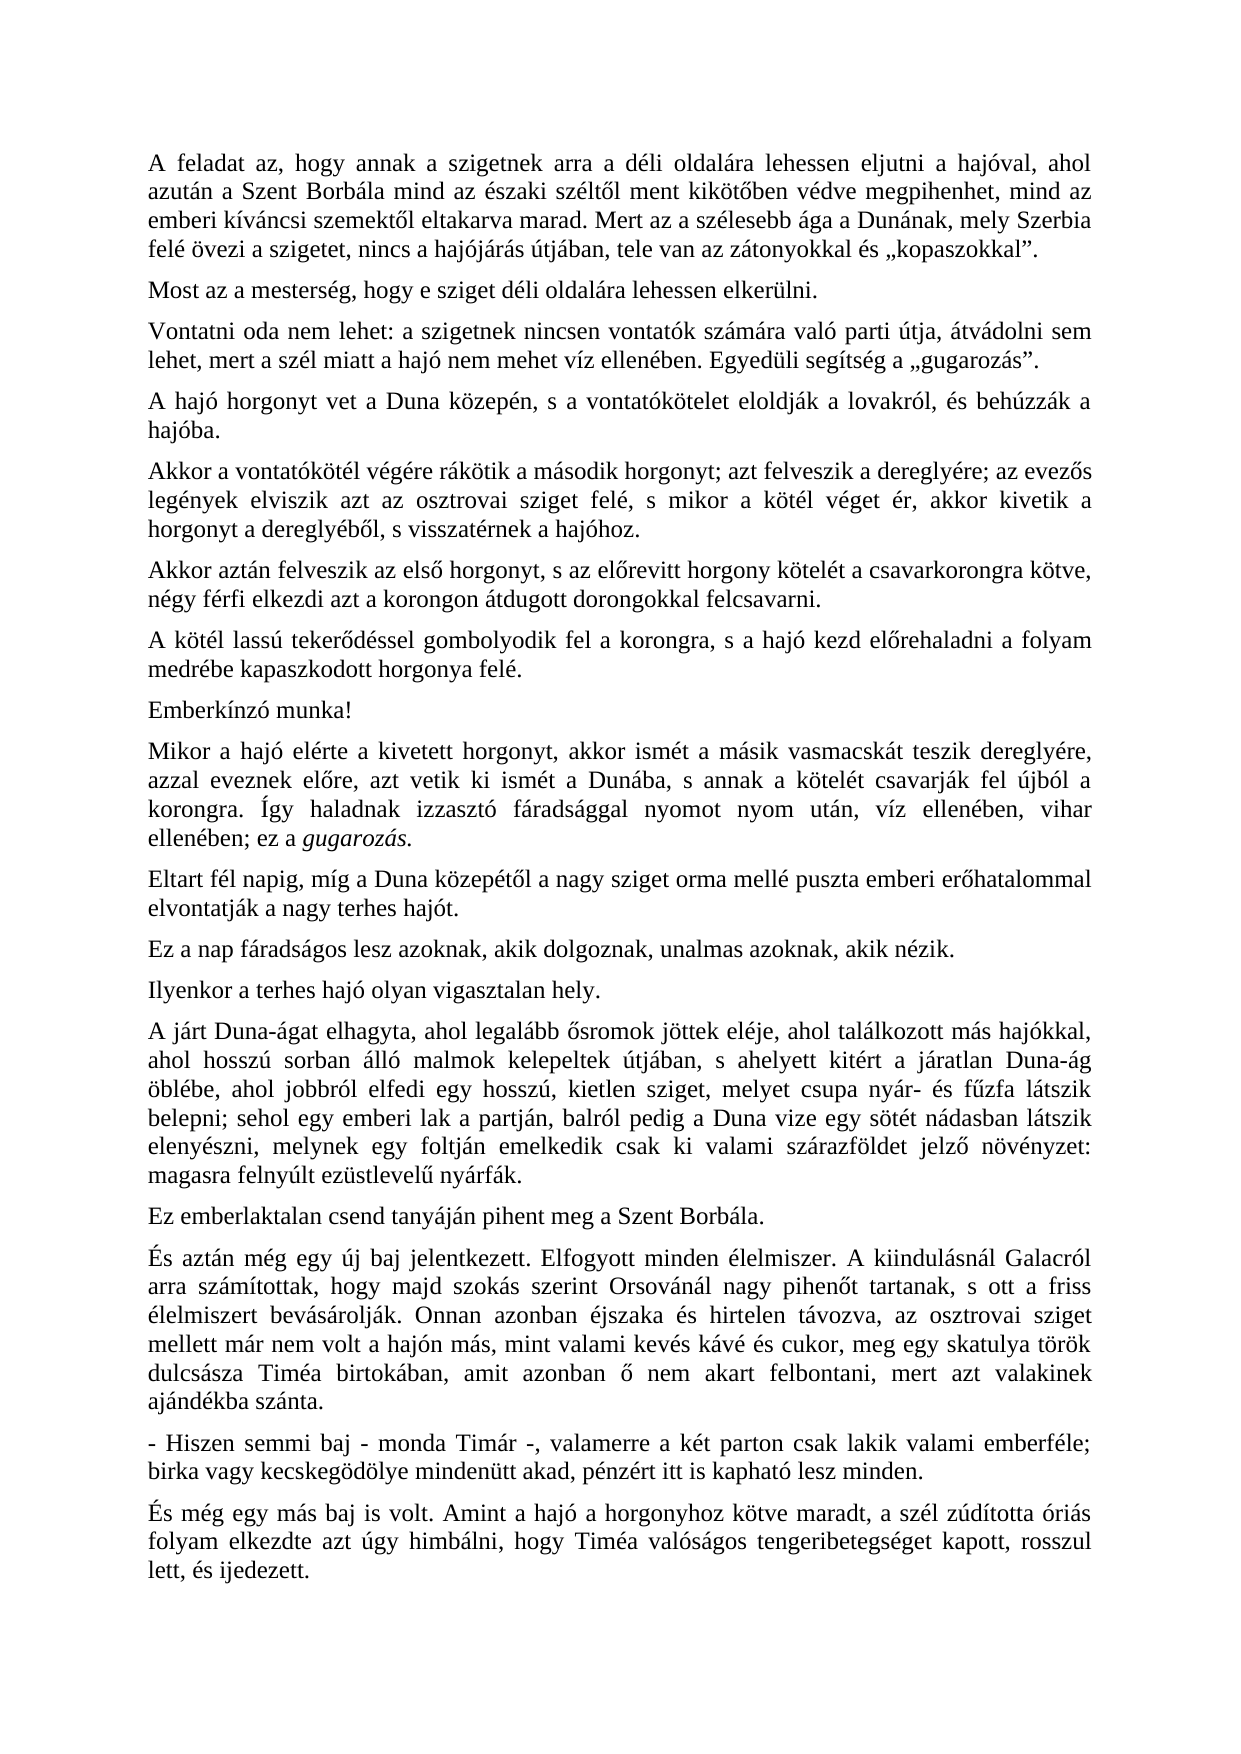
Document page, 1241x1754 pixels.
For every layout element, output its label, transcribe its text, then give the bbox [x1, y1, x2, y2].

text És aztán még egy új baj jelentkezett. Elfogyott minden élelmiszer. A kiindulásnál Galacról arra számítottak, hogy majd szokás szerint Orsovánál nagy pihenőt tartanak, s ott a friss élelmiszert bevásárolják. Onnan azonban éjszaka és hirtelen távozva, az osztrovai sziget mellett már nem volt a hajón más, mint valami kevés kávé és cukor, meg egy skatulya török dulcsásza Timéa birtokában, amit azonban ő nem akart felbontani, mert azt valakinek ajándékba szánta. [148, 1243, 1093, 1415]
text Ez a nap fáradságos lesz azoknak, akik dolgoznak, unalmas azoknak, akik nézik. [148, 934, 1093, 963]
text A hajó horgonyt vet a Duna közepén, s a vontatókötelet eloldják a lovakról, és behúzzák a hajóba. [148, 386, 1093, 444]
text Emberkínzó munka! [148, 695, 1093, 724]
text A kötél lassú tekerődéssel gombolyodik fel a korongra, s a hajó kezd előrehaladni a folyam medrébe kapaszkodott horgonya felé. [148, 625, 1093, 683]
text Mikor a hajó elérte a kivetett horgonyt, akkor ismét a másik vasmacskát teszik dereglyére, azzal eveznek előre, azt vetik ki ismét a Dunába, s annak a kötelét csavarják fel újból a korongra. Így haladnak izzasztó fáradsággal nyomot nyom után, víz ellenében, vihar ellenében; ez a gugarozás. [148, 736, 1093, 851]
text És még egy más baj is volt. Amint a hajó a horgonyhoz kötve maradt, a szél zúdította óriás folyam elkezdte azt úgy himbálni, hogy Timéa valóságos tengeribetegséget kapott, rosszul lett, és ijedezett. [148, 1498, 1093, 1584]
text Eltart fél napig, míg a Duna közepétől a nagy sziget orma mellé puszta emberi erőhatalommal elvontatják a nagy terhes hajót. [148, 864, 1093, 921]
text Most az a mesterség, hogy e sziget déli oldalára lehessen elkerülni. [148, 275, 1093, 304]
text - Hiszen semmi baj - monda Timár -, valamerre a két parton csak lakik valami emberféle; birka vagy kecskegödölye mindenütt akad, pénzért itt is kapható lesz minden. [148, 1428, 1093, 1485]
text Akkor aztán felveszik az első horgonyt, s az előrevitt horgony kötelét a csavarkorongra kötve, négy férfi elkezdi azt a korongon átdugott dorongokkal felcsavarni. [148, 555, 1093, 613]
text A feladat az, hogy annak a szigetnek arra a déli oldalára lehessen eljutni a hajóval, ahol azután a Szent Borbála mind az északi széltől ment kikötőben védve megpihenhet, mind az emberi kíváncsi szemektől eltakarva marad. Mert az a szélesebb ága a Dunának, mely Szerbia felé övezi a szigetet, nincs a hajójárás útjában, tele van az zátonyokkal és „kopaszokkal”. [148, 148, 1093, 263]
text Ilyenkor a terhes hajó olyan vigasztalan hely. [148, 975, 1093, 1004]
text A járt Duna-ágat elhagyta, ahol legalább ősromok jöttek eléje, ahol találkozott más hajókkal, ahol hosszú sorban álló malmok kelepeltek útjában, s ahelyett kitért a járatlan Duna-ág öblébe, ahol jobbról elfedi egy hosszú, kietlen sziget, melyet csupa nyár- és fűzfa látszik belepni; sehol egy emberi lak a partján, balról pedig a Duna vize egy sötét nádasban látszik elenyészni, melynek egy foltján emelkedik csak ki valami szárazföldet jelző növényzet: magasra felnyúlt ezüstlevelű nyárfák. [148, 1016, 1093, 1189]
text Akkor a vontatókötél végére rákötik a második horgonyt; azt felveszik a dereglyére; az evezős legények elviszik azt az osztrovai sziget felé, s mikor a kötél véget ér, akkor kivetik a horgonyt a dereglyéből, s visszatérnek a hajóhoz. [148, 456, 1093, 543]
text Vontatni oda nem lehet: a szigetnek nincsen vontatók számára való parti útja, átvádolni sem lehet, mert a szél miatt a hajó nem mehet víz ellenében. Egyedüli segítség a „gugarozás”. [148, 316, 1093, 374]
text Ez emberlaktalan csend tanyáján pihent meg a Szent Borbála. [148, 1201, 1093, 1230]
